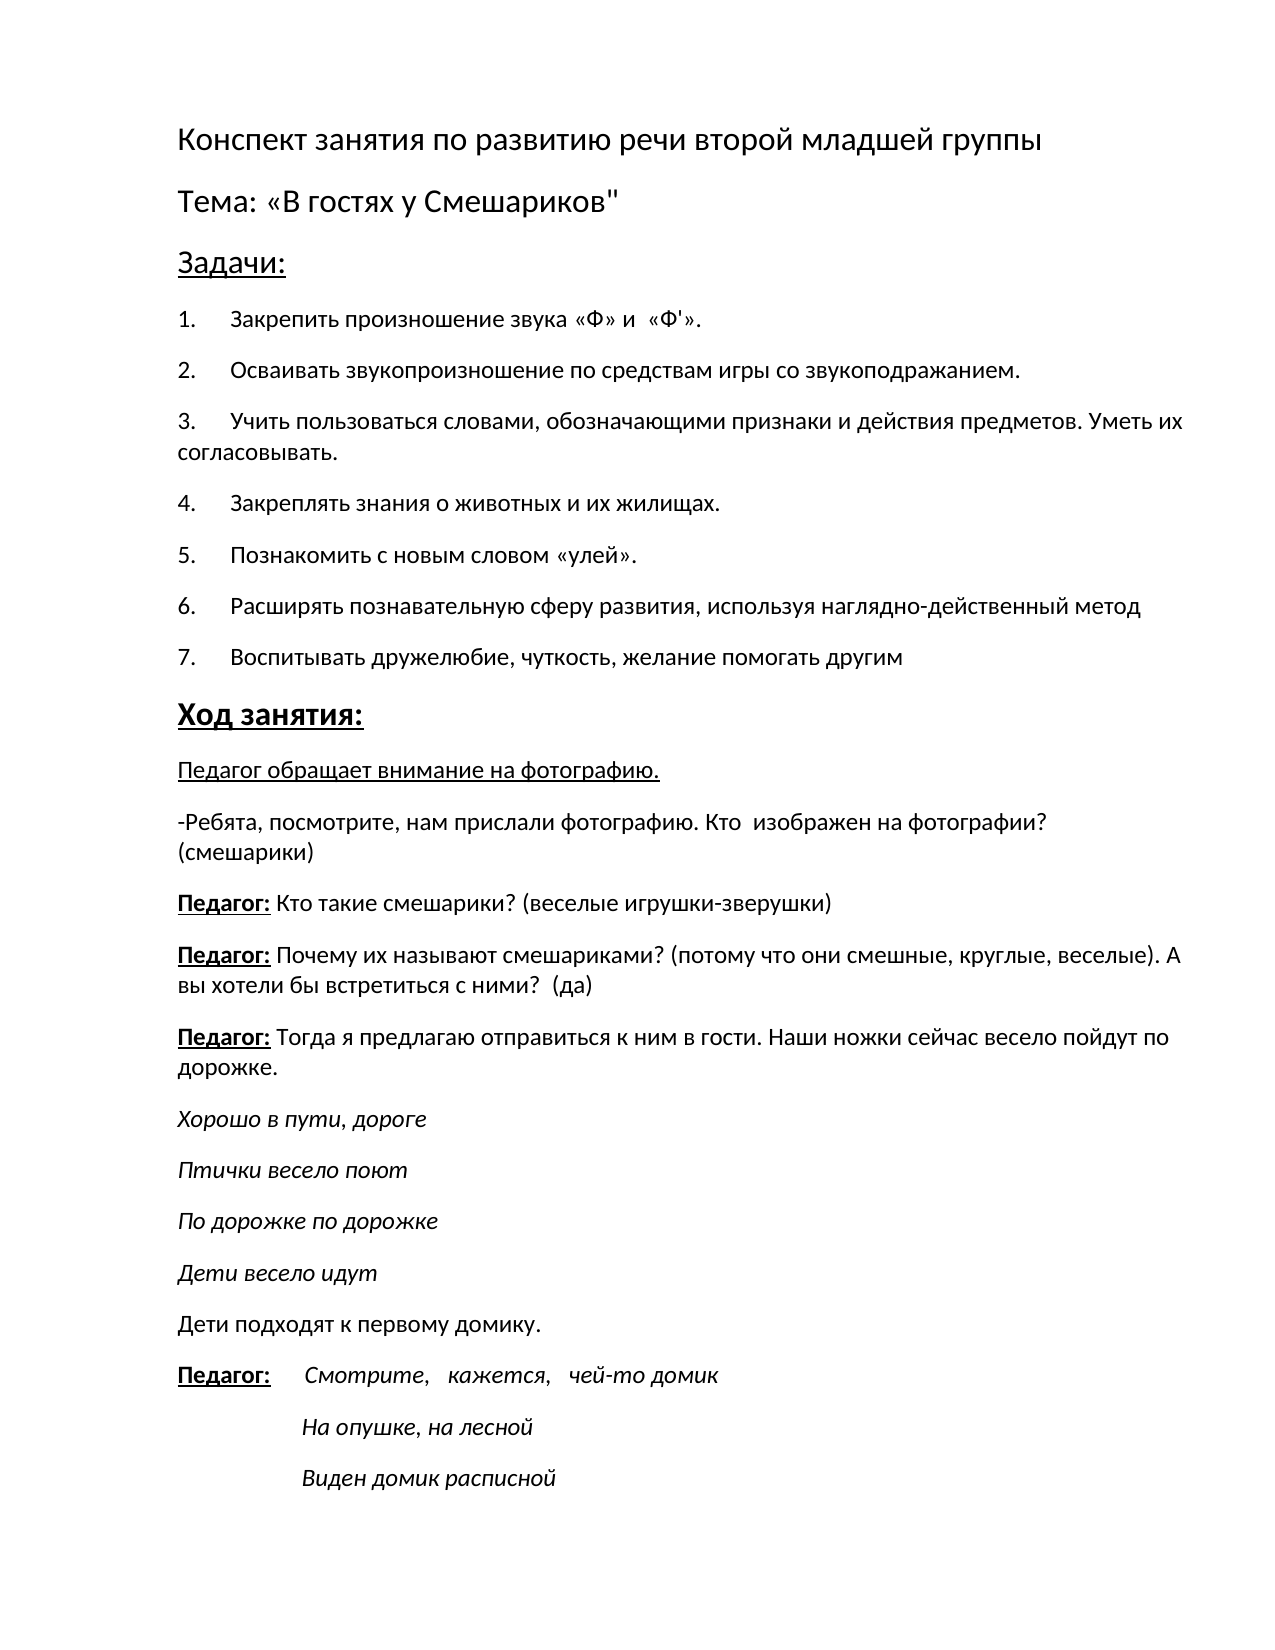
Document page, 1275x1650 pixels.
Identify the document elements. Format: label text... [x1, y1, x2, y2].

text Дети подходят к первому домику. [177, 1308, 1186, 1339]
text 3. Учить пользоваться словами, обозначающими признаки и действия предметов. Уметь их согласовывать. [177, 406, 1186, 467]
text 2. Осваивать звукопроизношение по средствам игры со звукоподражанием. [177, 354, 1186, 385]
text Виден домик расписной [177, 1462, 1186, 1493]
text Тема: «В гостях у Смешариков" [177, 180, 1275, 220]
text -Ребята, посмотрите, нам прислали фотографию. Кто изображен на фотографии? (смешарики) [177, 806, 1186, 867]
text Педагог: Кто такие смешарики? (веселые игрушки-зверушки) [177, 888, 1186, 918]
text Педагог: Тогда я предлагаю отправиться к ним в гости. Наши ножки сейчас весело пойдут по дорожке. [177, 1021, 1186, 1082]
text Хорошо в пути, дороге [177, 1103, 1186, 1133]
text Птички весело поют [177, 1154, 1186, 1184]
text 1. Закрепить произношение звука «Ф» и «Ф'». [177, 303, 1186, 333]
text Педагог: Смотрите, кажется, чей-то домик [177, 1359, 1186, 1390]
text Дети весело идут [177, 1257, 1186, 1287]
text 6. Расширять познавательную сферу развития, используя наглядно-действенный метод [177, 590, 1186, 621]
text По дорожке по дорожке [177, 1205, 1186, 1236]
text 7. Воспитывать дружелюбие, чуткость, желание помогать другим [177, 641, 1186, 672]
text 4. Закреплять знания о животных и их жилищах. [177, 487, 1186, 518]
text 5. Познакомить с новым словом «улей». [177, 539, 1186, 569]
text Конспект занятия по развитию речи второй младшей группы [177, 118, 1275, 159]
text Задачи: [177, 241, 1186, 282]
text Педагог: Почему их называют смешариками? (потому что они смешные, круглые, веселые). А вы хотели бы встретиться с ними? (да) [177, 939, 1186, 1000]
text На опушке, на лесной [177, 1411, 1186, 1441]
text Педагог обращает внимание на фотографию. [177, 754, 1186, 785]
text Ход занятия: [177, 693, 1186, 733]
